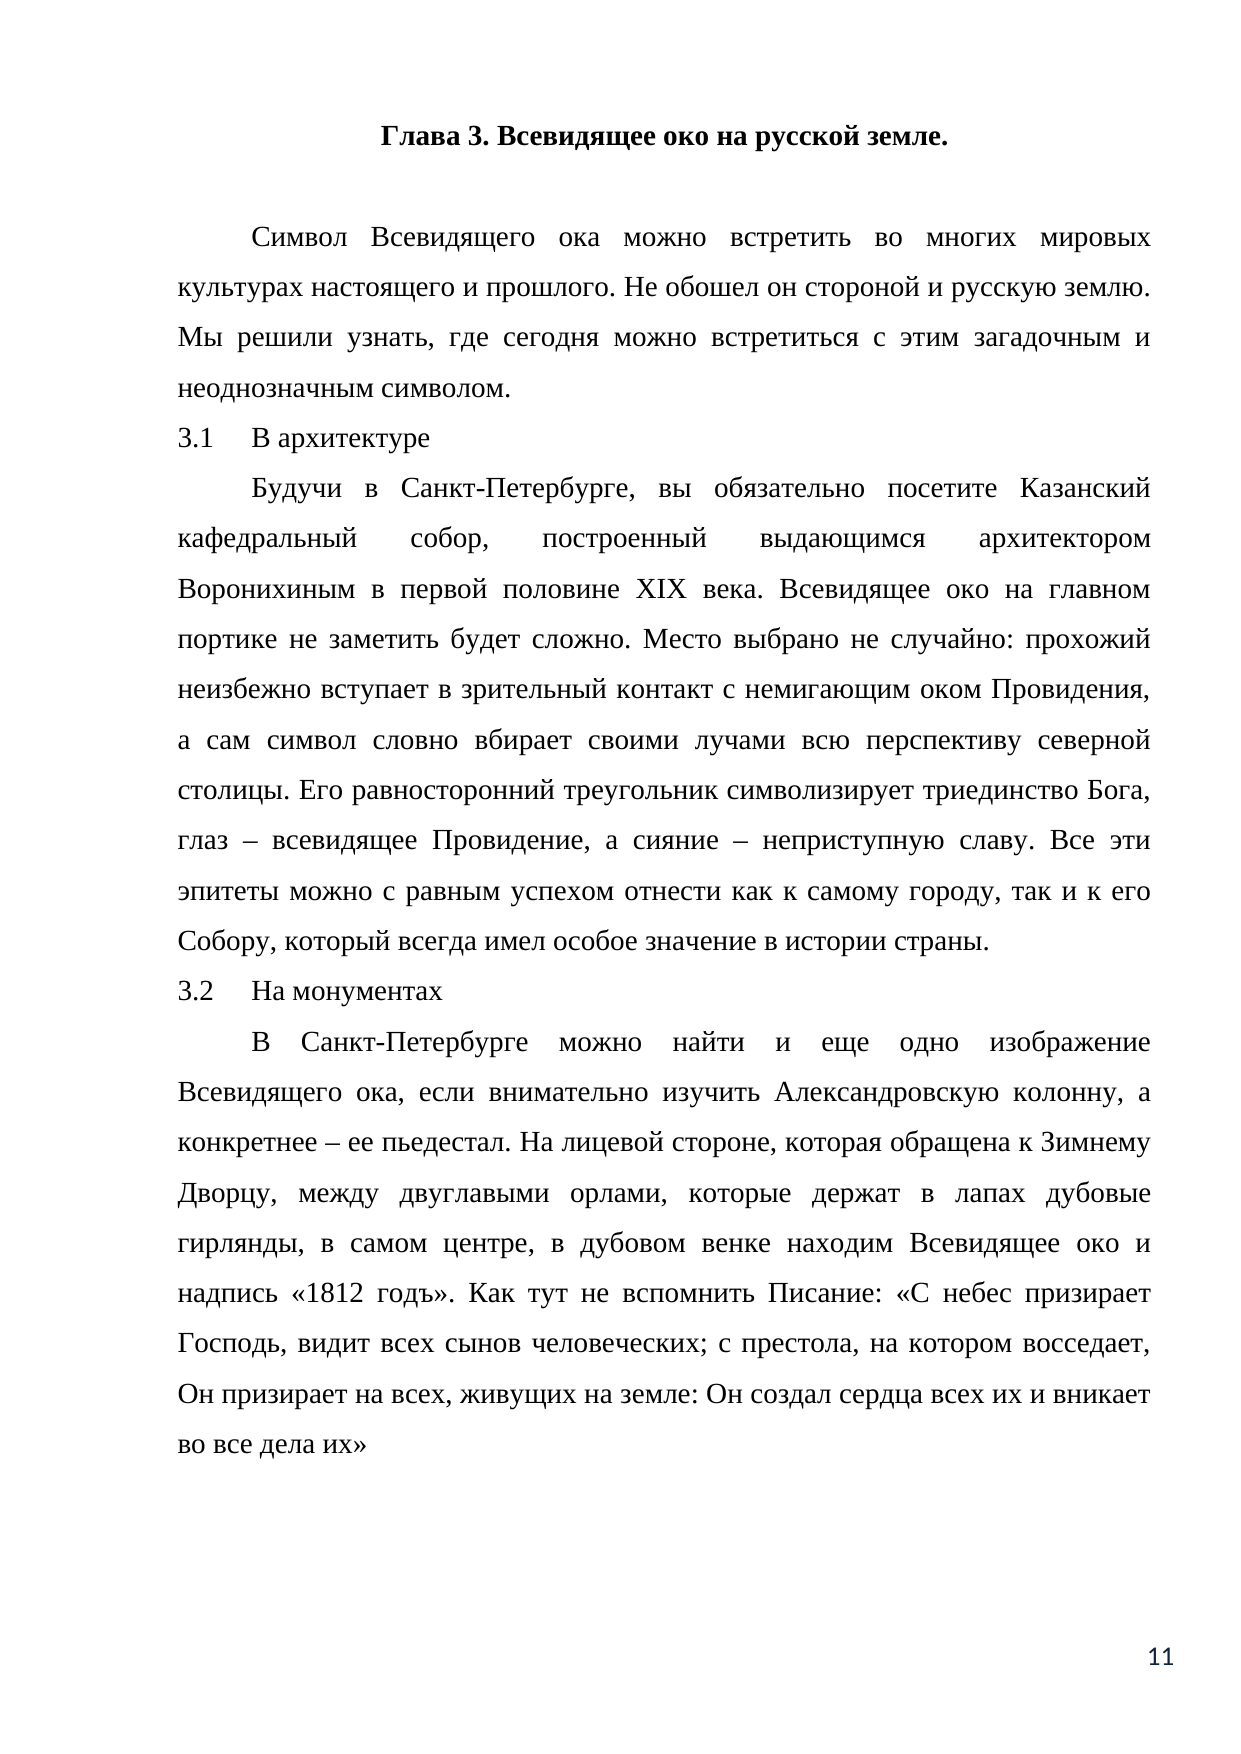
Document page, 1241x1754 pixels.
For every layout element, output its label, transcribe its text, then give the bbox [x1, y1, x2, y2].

text 3.2 На монументах [177, 973, 1152, 1007]
text 3.1 В архитектуре [177, 420, 1152, 453]
text Символ Всевидящего ока можно встретить во многих мировых культурах настоящего и прошлого. Не обошел он стороной и русскую землю. Мы решили узнать, где сегодня можно встретиться с этим загадочным и неоднозначным символом. [177, 219, 1152, 403]
text Будучи в Санкт-Петербурге, вы обязательно посетите Казанский кафедральный собор, построенный выдающимся архитектором Воронихиным в первой половине XIX века. Всевидящее око на главном портике не заметить будет сложно. Место выбрано не случайно: прохожий неизбежно вступает в зрительный контакт с немигающим оком Провидения, а сам символ словно вбирает своими лучами всю перспективу северной столицы. Его равносторонний треугольник символизирует триединство Бога, глаз – всевидящее Провидение, а сияние – неприступную славу. Все эти эпитеты можно с равным успехом отнести как к самому городу, так и к его Собору, который всегда имел особое значение в истории страны. [177, 470, 1152, 957]
text В Санкт-Петербурге можно найти и еще одно изображение Всевидящего ока, если внимательно изучить Александровскую колонну, а конкретнее – ее пьедестал. На лицевой стороне, которая обращена к Зимнему Дворцу, между двуглавыми орлами, которые держат в лапах дубовые гирлянды, в самом центре, в дубовом венке находим Всевидящее око и надпись «1812 годъ». Как тут не вспомнить Писание: «С небес призирает Господь, видит всех сынов человеческих; с престола, на котором восседает, Он призирает на всех, живущих на земле: Он создал сердца всех их и вникает во все дела их» [177, 1024, 1152, 1460]
text Глава 3. Всевидящее око на русской земле. [177, 118, 1152, 152]
